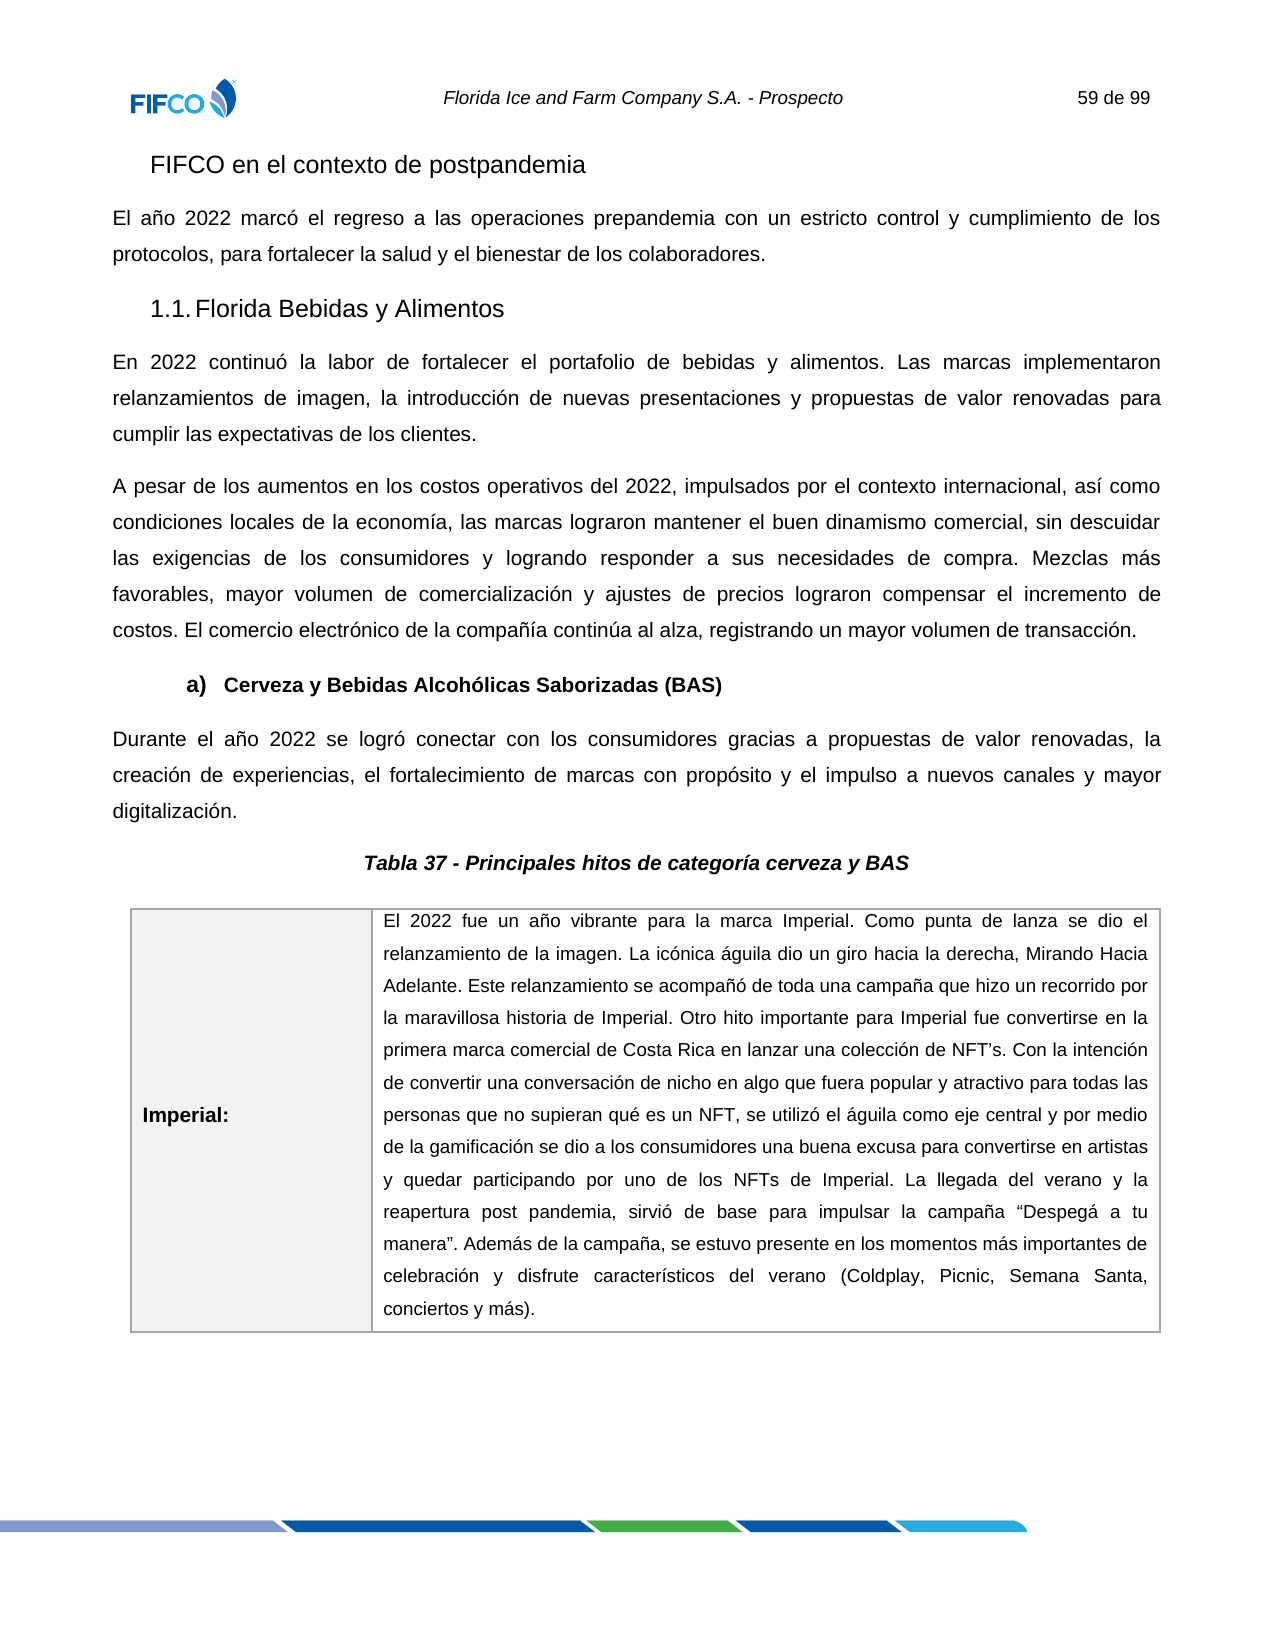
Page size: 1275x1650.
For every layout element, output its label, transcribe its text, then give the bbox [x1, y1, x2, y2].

list Cerveza y Bebidas Alcohólicas Saborizadas (BAS) [186, 671, 1162, 697]
text El año 2022 marcó el regreso a las operaciones prepandemia con un estricto control y cumplimiento de los protocolos, para fortalecer la salud y el bienestar de los colaboradores. [112, 206, 1162, 266]
text Durante el año 2022 se logró conectar con los consumidores gracias a propuestas de valor renovadas, la creación de experiencias, el fortalecimiento de marcas con propósito y el impulso a nuevos canales y mayor digitalización. [112, 727, 1162, 823]
text En 2022 continuó la labor de fortalecer el portafolio de bebidas y alimentos. Las marcas implementaron relanzamientos de imagen, la introducción de nuevas presentaciones y propuestas de valor renovadas para cumplir las expectativas de los clientes. [112, 350, 1162, 446]
picture [0, 1498, 1144, 1566]
picture [123, 73, 243, 122]
subtitle FIFCO en el contexto de postpandemia [150, 150, 1162, 179]
subtitle Florida Bebidas y Alimentos [150, 294, 1162, 323]
table_header Imperial: [132, 910, 371, 1331]
table_header El 2022 fue un año vibrante para la marca Imperial. Como punta de lanza se dio el relanzamiento de la imagen. La icónica águila dio un giro hacia la derecha, Mirando Hacia Adelante. Este relanzamiento se acompañó de toda una campaña que hizo un recorrido por la maravillosa historia de Imperial. Otro hito importante para Imperial fue convertirse en la primera marca comercial de Costa Rica en lanzar una colección de NFT’s. Con la intención de convertir una conversación de nicho en algo que fuera popular y atractivo para todas las personas que no supieran qué es un NFT, se utilizó el águila como eje central y por medio de la gamificación se dio a los consumidores una buena excusa para convertirse en artistas y quedar participando por uno de los NFTs de Imperial. La llegada del verano y la reapertura post pandemia, sirvió de base para impulsar la campaña “Despegá a tu manera”. Además de la campaña, se estuvo presente en los momentos más importantes de celebración y disfrute característicos del verano (Coldplay, Picnic, Semana Santa, conciertos y más). [373, 910, 1159, 1331]
text A pesar de los aumentos en los costos operativos del 2022, impulsados por el contexto internacional, así como condiciones locales de la economía, las marcas lograron mantener el buen dinamismo comercial, sin descuidar las exigencias de los consumidores y logrando responder a sus necesidades de compra. Mezclas más favorables, mayor volumen de comercialización y ajustes de precios lograron compensar el incremento de costos. El comercio electrónico de la compañía continúa al alza, registrando un mayor volumen de transacción. [112, 474, 1162, 642]
